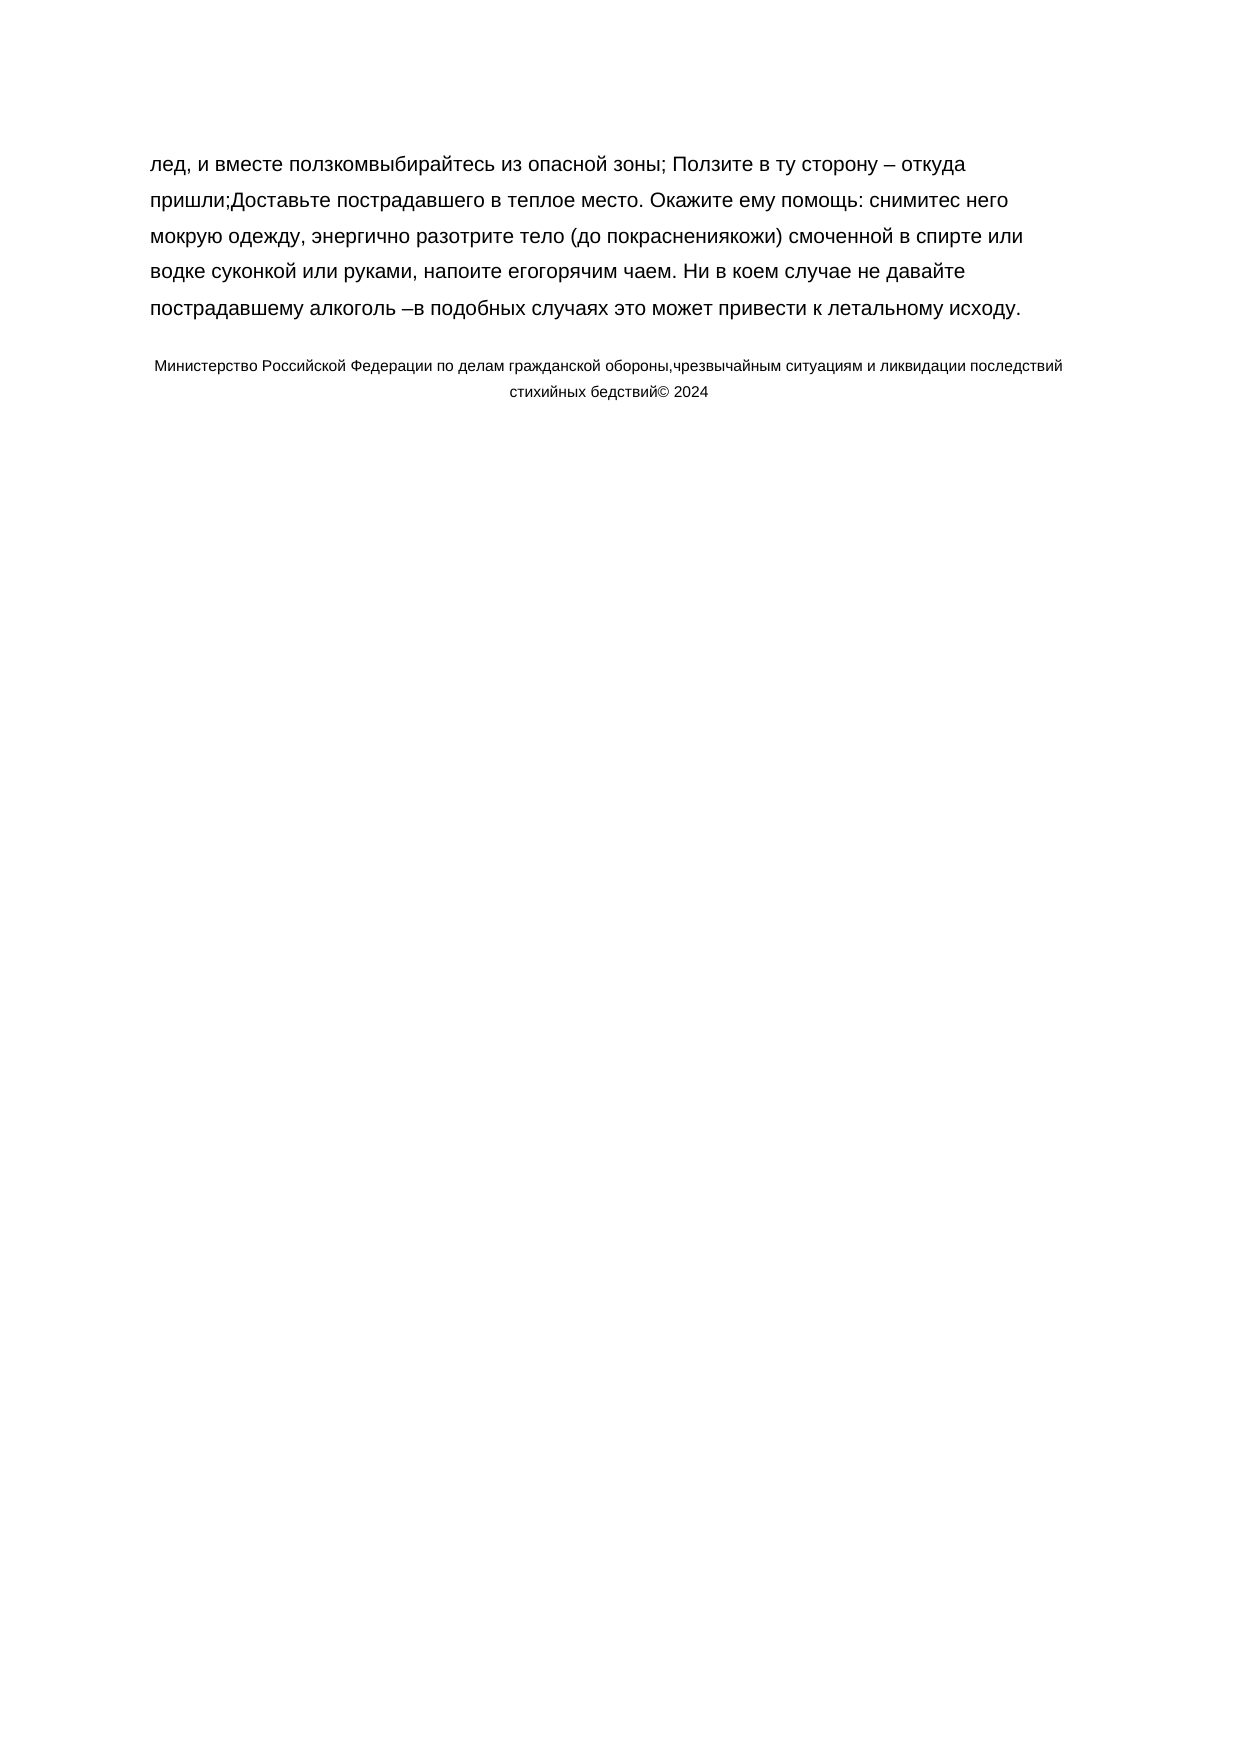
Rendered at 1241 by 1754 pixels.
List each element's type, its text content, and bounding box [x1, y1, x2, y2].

table_cell Министерство Российской Федерации по делам гражданской обороны,чрезвычайным ситуациям и ликвидации последствий стихийных бедствий© 2024 [140, 356, 1078, 438]
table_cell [140, 150, 1078, 356]
